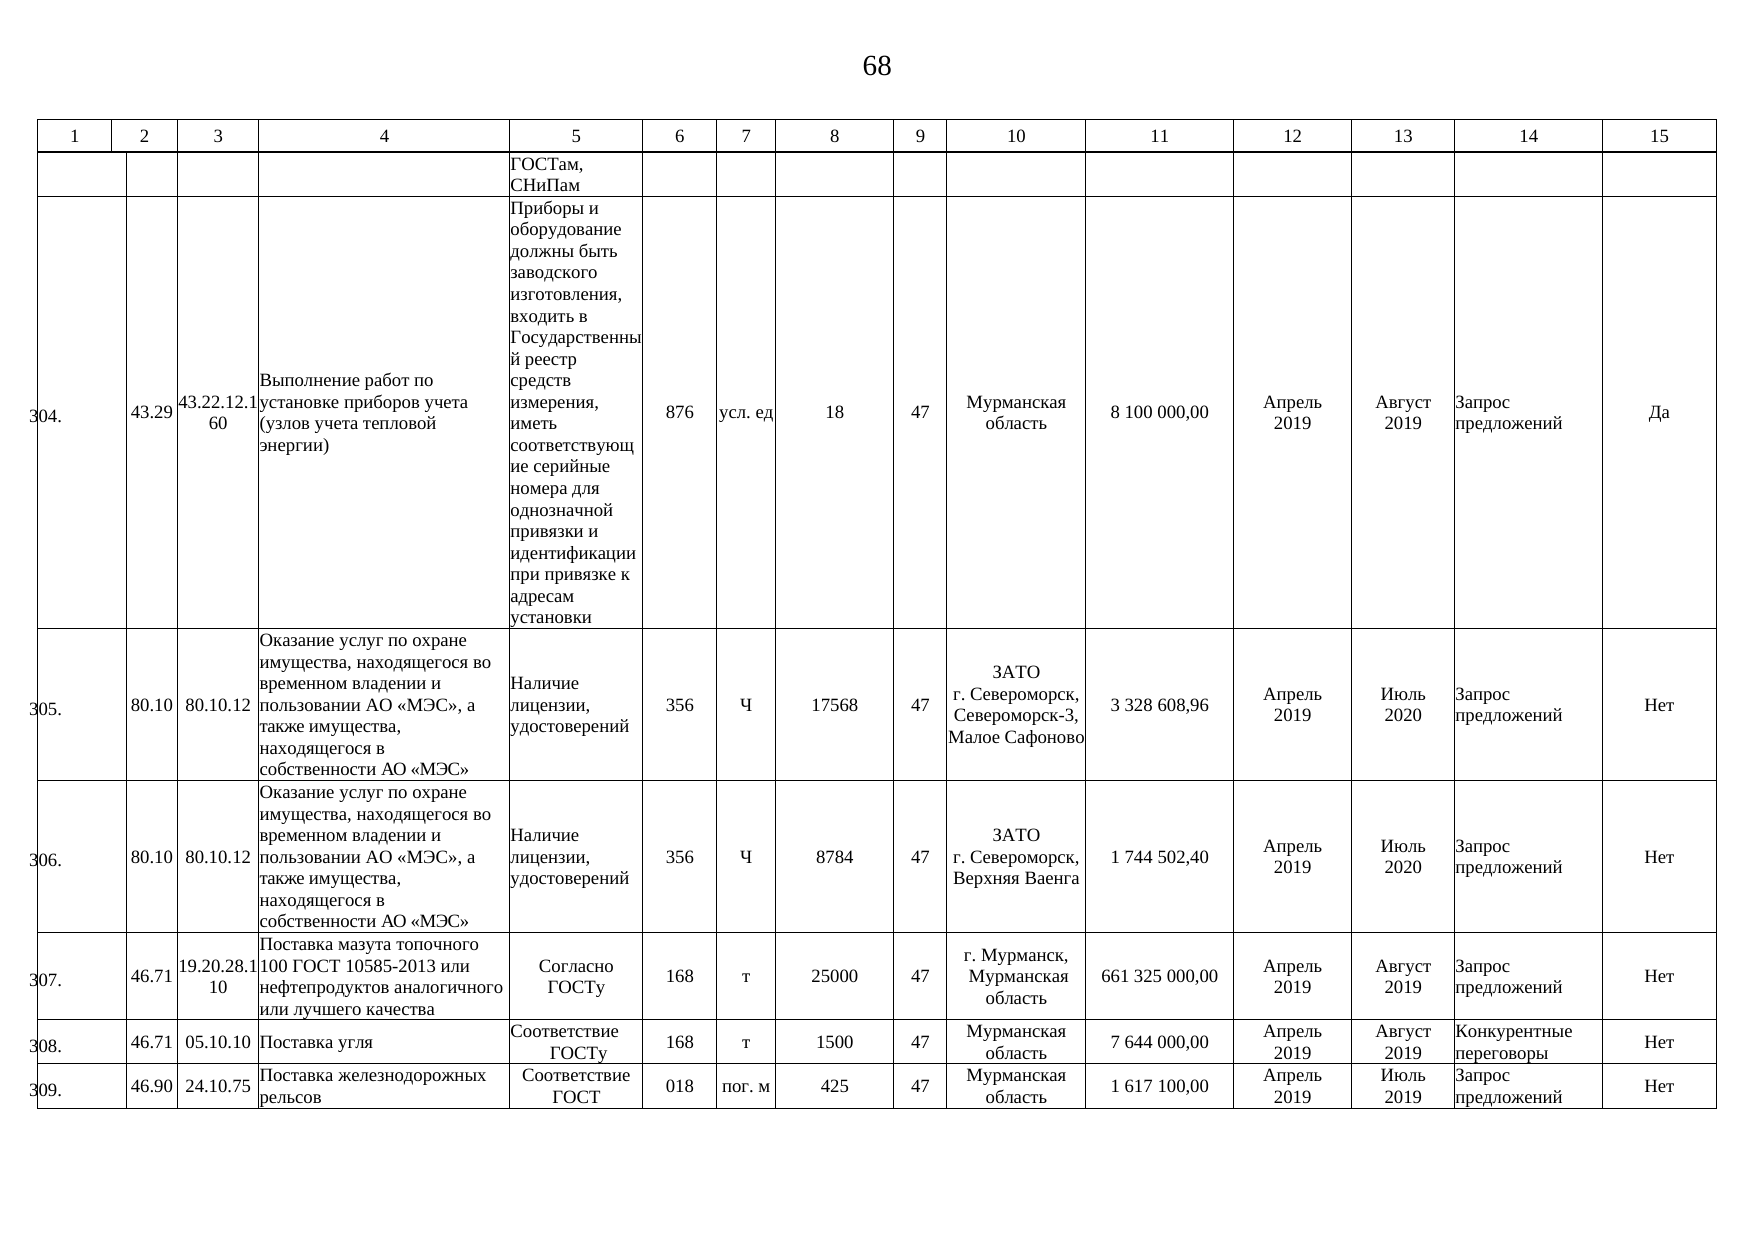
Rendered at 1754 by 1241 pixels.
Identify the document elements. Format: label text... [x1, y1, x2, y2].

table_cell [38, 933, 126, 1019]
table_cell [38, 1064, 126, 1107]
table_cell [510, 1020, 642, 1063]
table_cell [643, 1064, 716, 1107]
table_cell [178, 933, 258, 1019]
table_header 13 [1352, 120, 1454, 151]
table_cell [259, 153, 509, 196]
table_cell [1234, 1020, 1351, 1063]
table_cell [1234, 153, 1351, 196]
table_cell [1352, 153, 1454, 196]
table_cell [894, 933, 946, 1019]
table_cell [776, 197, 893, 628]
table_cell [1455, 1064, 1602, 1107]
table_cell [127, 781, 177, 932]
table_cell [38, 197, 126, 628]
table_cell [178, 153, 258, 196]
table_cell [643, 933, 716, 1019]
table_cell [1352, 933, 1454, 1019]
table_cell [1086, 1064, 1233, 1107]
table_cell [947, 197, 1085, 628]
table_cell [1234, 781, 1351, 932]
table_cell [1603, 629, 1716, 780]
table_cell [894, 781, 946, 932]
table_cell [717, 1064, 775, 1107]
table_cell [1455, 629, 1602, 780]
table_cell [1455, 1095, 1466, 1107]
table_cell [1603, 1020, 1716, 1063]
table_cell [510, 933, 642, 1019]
table_header 10 [947, 120, 1085, 151]
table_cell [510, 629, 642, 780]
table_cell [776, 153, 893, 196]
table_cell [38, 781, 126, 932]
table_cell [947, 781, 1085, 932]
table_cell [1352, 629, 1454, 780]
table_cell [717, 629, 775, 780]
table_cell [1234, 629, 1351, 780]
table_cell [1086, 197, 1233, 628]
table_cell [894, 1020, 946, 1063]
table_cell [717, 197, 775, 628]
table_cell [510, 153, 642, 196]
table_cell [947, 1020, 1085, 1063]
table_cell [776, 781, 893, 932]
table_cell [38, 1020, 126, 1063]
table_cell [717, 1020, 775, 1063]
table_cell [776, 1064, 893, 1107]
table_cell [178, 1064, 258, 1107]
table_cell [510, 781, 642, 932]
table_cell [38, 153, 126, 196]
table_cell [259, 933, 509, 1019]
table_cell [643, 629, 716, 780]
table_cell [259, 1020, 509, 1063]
table_header 6 [643, 120, 716, 151]
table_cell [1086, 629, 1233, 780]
table_header 2 [112, 120, 177, 151]
table_header 1 [38, 120, 111, 151]
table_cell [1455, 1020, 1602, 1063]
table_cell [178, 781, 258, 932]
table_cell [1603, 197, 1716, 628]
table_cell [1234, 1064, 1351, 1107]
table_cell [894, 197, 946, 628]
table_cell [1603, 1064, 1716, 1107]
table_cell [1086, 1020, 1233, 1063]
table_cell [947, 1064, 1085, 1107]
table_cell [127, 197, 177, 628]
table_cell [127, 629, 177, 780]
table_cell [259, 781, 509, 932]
table_header 7 [717, 120, 775, 151]
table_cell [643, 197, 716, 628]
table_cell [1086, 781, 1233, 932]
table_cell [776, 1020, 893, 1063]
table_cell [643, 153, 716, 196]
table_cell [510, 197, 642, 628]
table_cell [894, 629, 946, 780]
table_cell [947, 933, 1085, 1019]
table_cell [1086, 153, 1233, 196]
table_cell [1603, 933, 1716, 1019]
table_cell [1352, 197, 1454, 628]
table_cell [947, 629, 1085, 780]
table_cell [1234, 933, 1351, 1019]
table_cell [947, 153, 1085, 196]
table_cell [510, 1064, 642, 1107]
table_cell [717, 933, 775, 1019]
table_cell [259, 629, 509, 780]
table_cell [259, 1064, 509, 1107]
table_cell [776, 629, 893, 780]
table_header 11 [1086, 120, 1233, 151]
table_header 9 [894, 120, 946, 151]
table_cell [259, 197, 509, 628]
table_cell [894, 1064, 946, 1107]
table_header 15 [1603, 120, 1716, 151]
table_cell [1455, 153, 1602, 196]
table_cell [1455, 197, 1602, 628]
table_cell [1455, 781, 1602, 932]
table_header 12 [1234, 120, 1351, 151]
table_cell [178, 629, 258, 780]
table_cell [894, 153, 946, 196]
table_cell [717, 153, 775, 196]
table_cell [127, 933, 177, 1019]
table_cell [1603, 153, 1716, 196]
table_header 4 [259, 120, 509, 151]
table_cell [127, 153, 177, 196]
table_header 14 [1455, 120, 1602, 151]
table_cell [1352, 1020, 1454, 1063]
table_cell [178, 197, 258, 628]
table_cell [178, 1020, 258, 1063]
table_header 5 [510, 120, 642, 151]
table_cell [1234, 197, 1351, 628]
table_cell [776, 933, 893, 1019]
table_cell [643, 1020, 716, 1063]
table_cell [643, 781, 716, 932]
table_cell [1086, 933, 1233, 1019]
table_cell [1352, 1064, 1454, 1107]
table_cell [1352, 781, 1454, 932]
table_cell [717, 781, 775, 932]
table_header 8 [776, 120, 893, 151]
table_header 3 [178, 120, 258, 151]
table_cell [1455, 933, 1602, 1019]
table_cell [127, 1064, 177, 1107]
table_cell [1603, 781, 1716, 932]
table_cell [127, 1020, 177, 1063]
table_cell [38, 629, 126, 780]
